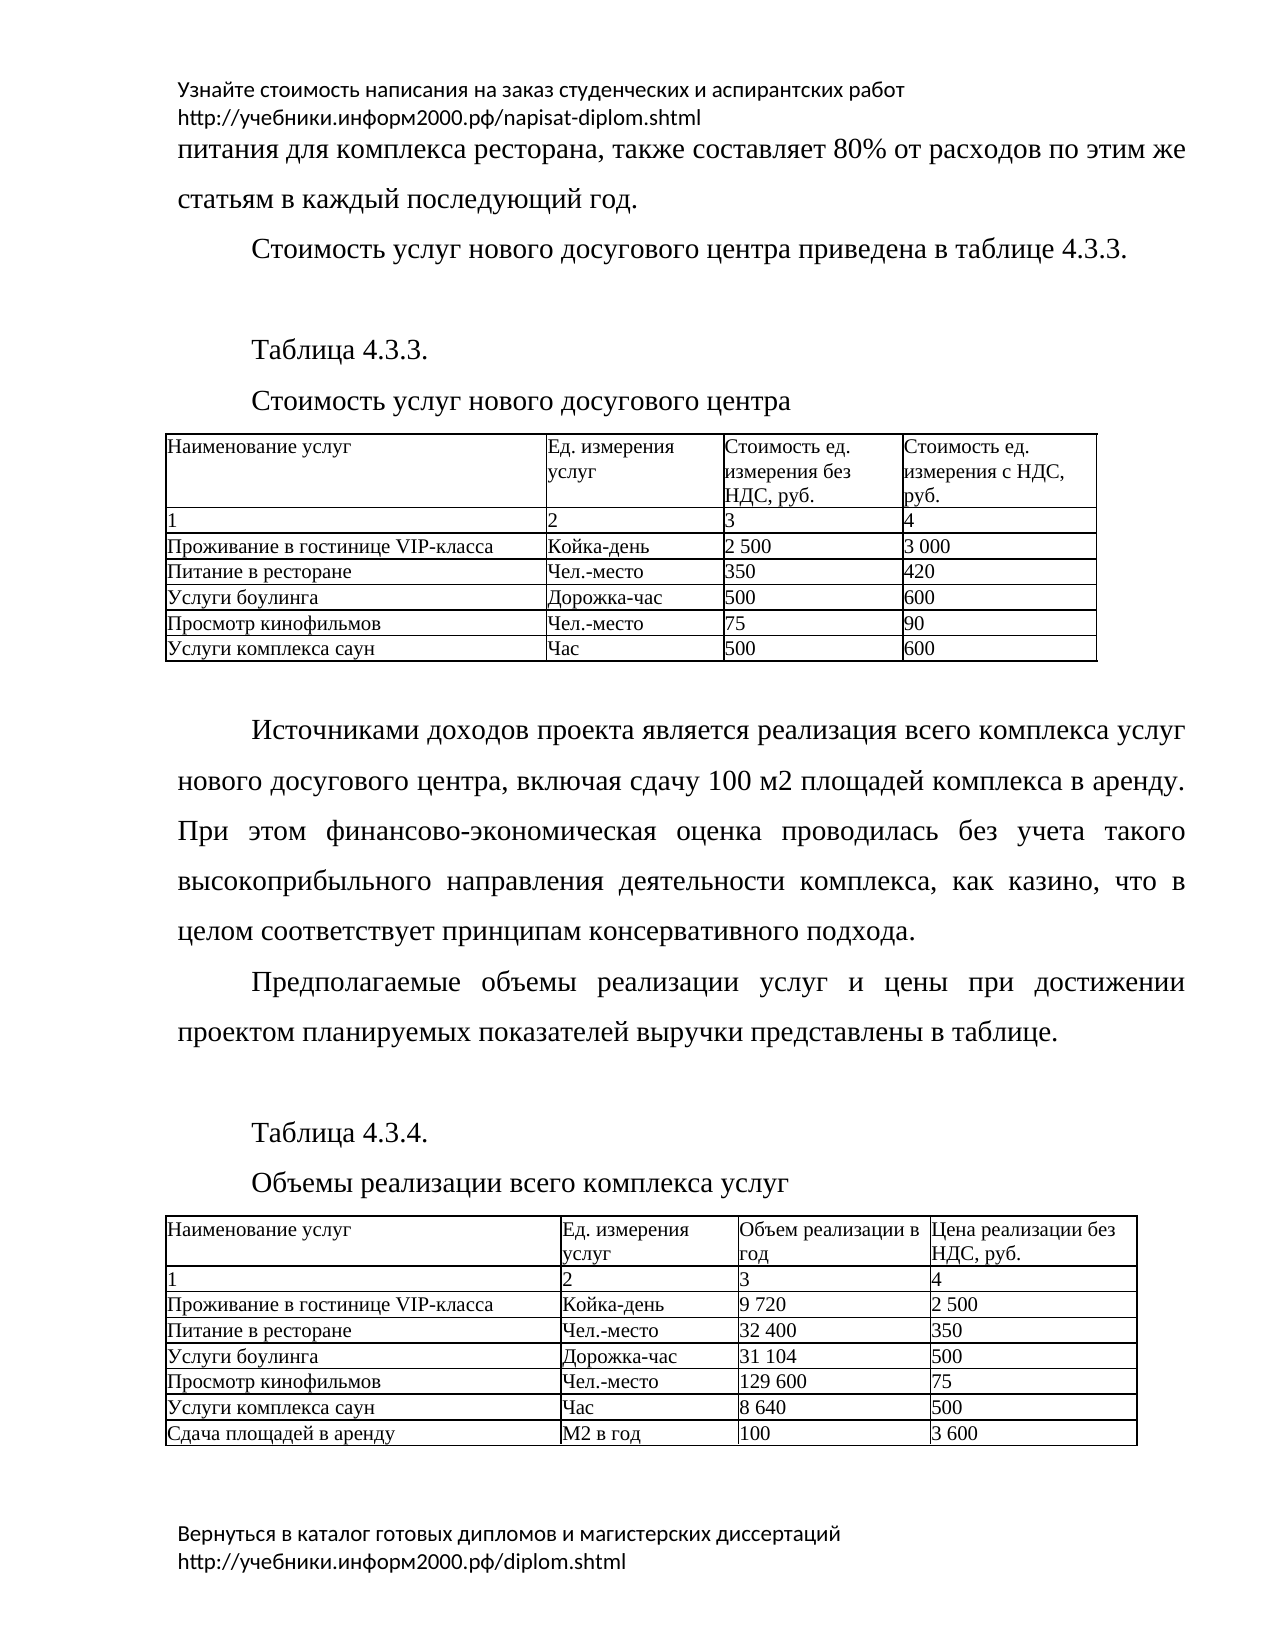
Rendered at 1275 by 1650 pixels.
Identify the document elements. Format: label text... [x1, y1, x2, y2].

table_cell 500 [931, 1344, 1136, 1368]
table_cell Дорожка-час [547, 585, 723, 609]
table_cell 500 [931, 1395, 1136, 1419]
table_cell Чел.-место [562, 1369, 738, 1393]
table_header Стоимость ед. измерения без НДС, руб. [725, 435, 902, 507]
table_cell 500 [725, 636, 902, 660]
table_cell 4 [931, 1267, 1136, 1291]
table_cell Чел.-место [547, 611, 723, 635]
table_cell Питание в ресторане [167, 560, 546, 583]
table_cell 32 400 [739, 1318, 930, 1342]
table_cell 1 [167, 508, 546, 532]
text Предполагаемые объемы реализации услуг и цены при достижении проектом планируемых показателей выручки представлены в таблице. [177, 964, 1186, 1048]
table_cell Час [562, 1395, 738, 1419]
text Объемы реализации всего комплекса услуг [177, 1165, 1186, 1199]
table_header Цена реализации без НДС, руб. [931, 1217, 1136, 1265]
table_cell 500 [725, 585, 902, 609]
table_cell 2 [547, 508, 723, 532]
table_cell Питание в ресторане [167, 1318, 560, 1342]
table_cell Койка-день [547, 534, 723, 558]
text Стоимость услуг нового досугового центра [177, 383, 1186, 416]
table_cell 75 [725, 611, 902, 635]
table_cell Услуги комплекса саун [167, 636, 546, 660]
table_cell 3 600 [931, 1421, 1136, 1444]
table_cell 8 640 [739, 1395, 930, 1419]
table_cell Услуги боулинга [167, 1344, 560, 1368]
table_header Наименование услуг [167, 1217, 560, 1265]
table_cell 600 [904, 636, 1096, 660]
table_cell 90 [904, 611, 1096, 635]
table_header Стоимость ед. измерения с НДС, руб. [904, 435, 1096, 507]
table_cell 2 500 [725, 534, 902, 558]
table_cell 4 [904, 508, 1096, 532]
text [177, 131, 1186, 215]
table_cell 1 [167, 1267, 560, 1291]
table_cell 3 000 [904, 534, 1096, 558]
table_cell Проживание в гостинице VIP-класса [167, 534, 546, 558]
table_cell 350 [725, 560, 902, 583]
table_cell 100 [739, 1421, 930, 1444]
text Стоимость услуг нового досугового центра приведена в таблице 4.3.3. [177, 232, 1186, 265]
table_cell 129 600 [739, 1369, 930, 1393]
table_cell 9 720 [739, 1292, 930, 1316]
table_cell Просмотр кинофильмов [167, 1369, 560, 1393]
table_cell Услуги боулинга [167, 585, 546, 609]
text Таблица 4.3.3. [177, 332, 1186, 366]
text Источниками доходов проекта является реализация всего комплекса услуг нового досугового центра, включая сдачу 100 м2 площадей комплекса в аренду. При этом финансово-экономическая оценка проводилась без учета такого высокоприбыльного направления деятельности комплекса, как казино, что в целом соответствует принципам консервативного подхода. [177, 712, 1186, 947]
table_cell Чел.-место [547, 560, 723, 583]
table_cell 31 104 [739, 1344, 930, 1368]
table_header Наименование услуг [167, 435, 546, 507]
table_cell Сдача площадей в аренду [167, 1421, 560, 1444]
text Таблица 4.3.4. [177, 1115, 1186, 1148]
table_cell Час [547, 636, 723, 660]
table_cell Услуги комплекса саун [167, 1395, 560, 1419]
table_cell 600 [904, 585, 1096, 609]
table_header Ед. измерения услуг [547, 435, 723, 507]
table_cell Просмотр кинофильмов [167, 611, 546, 635]
table_cell 420 [904, 560, 1096, 583]
table_cell Проживание в гостинице VIP-класса [167, 1292, 560, 1316]
table_cell М2 в год [562, 1421, 738, 1444]
table_cell 3 [725, 508, 902, 532]
table_cell 2 [562, 1267, 738, 1291]
table_cell 75 [931, 1369, 1136, 1393]
table_header Ед. измерения услуг [562, 1217, 738, 1265]
table_cell 2 500 [931, 1292, 1136, 1316]
table_cell Дорожка-час [562, 1344, 738, 1368]
table_cell Чел.-место [562, 1318, 738, 1342]
table_cell 350 [931, 1318, 1136, 1342]
table_header Объем реализации в год [739, 1217, 930, 1265]
table_cell 3 [739, 1267, 930, 1291]
table_cell Койка-день [562, 1292, 738, 1316]
